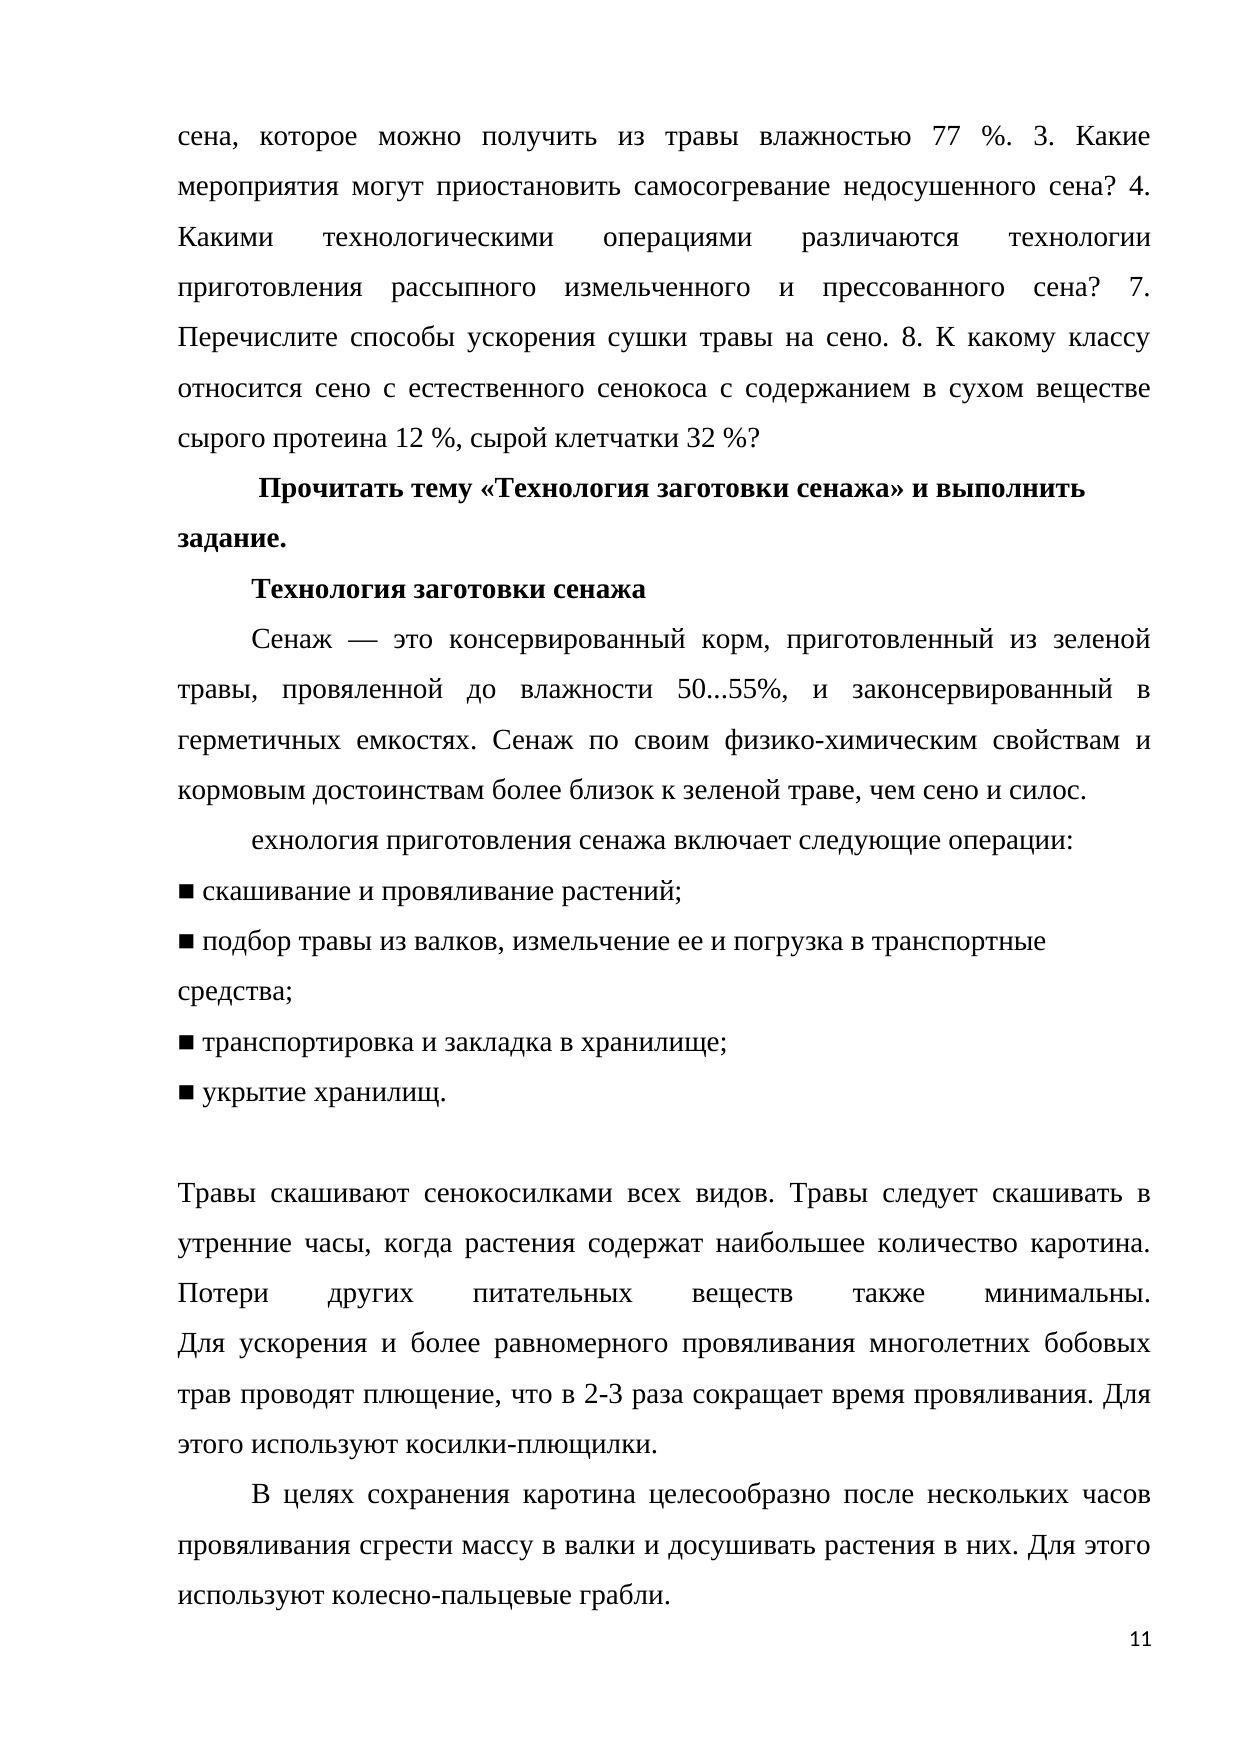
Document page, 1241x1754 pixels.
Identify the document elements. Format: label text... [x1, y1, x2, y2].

text Сенаж — это консервированный корм, приготовленный из зеленой травы, провяленной до влажности 50...55%, и законсервированный в герметичных емкостях. Сенаж по своим физико-химическим свойствам и кормовым достоинствам более близок к зеленой траве, чем сено и силос. [177, 621, 1152, 806]
text ехнология приготовления сенажа включает следующие операции: ■ скашивание и провяливание растений; ■ подбор травы из валков, измельчение ее и погрузка в транспортные средства; ■ транспортировка и закладка в хранилище; ■ укрытие хранилищ. [177, 822, 1152, 1108]
text Технология заготовки сенажа [177, 571, 1152, 604]
text Травы скашивают сенокосилками всех видов. Травы следует скашивать в утренние часы, когда растения содержат наибольшее количество каротина. Потери других питательных веществ также минимальны. Для ускорения и более равномерного провяливания многолетних бобовых трав проводят плющение, что в 2-3 раза сокращает время провяливания. Для этого используют косилки-плющилки. [177, 1124, 1152, 1460]
text Прочитать тему «Технология заготовки сенажа» и выполнить задание. [177, 470, 1152, 554]
text В целях сохранения каротина целесообразно после нескольких часов провяливания сгрести массу в валки и досушивать растения в них. Для этого используют колесно-пальцевые грабли. [177, 1477, 1152, 1611]
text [177, 118, 1152, 453]
